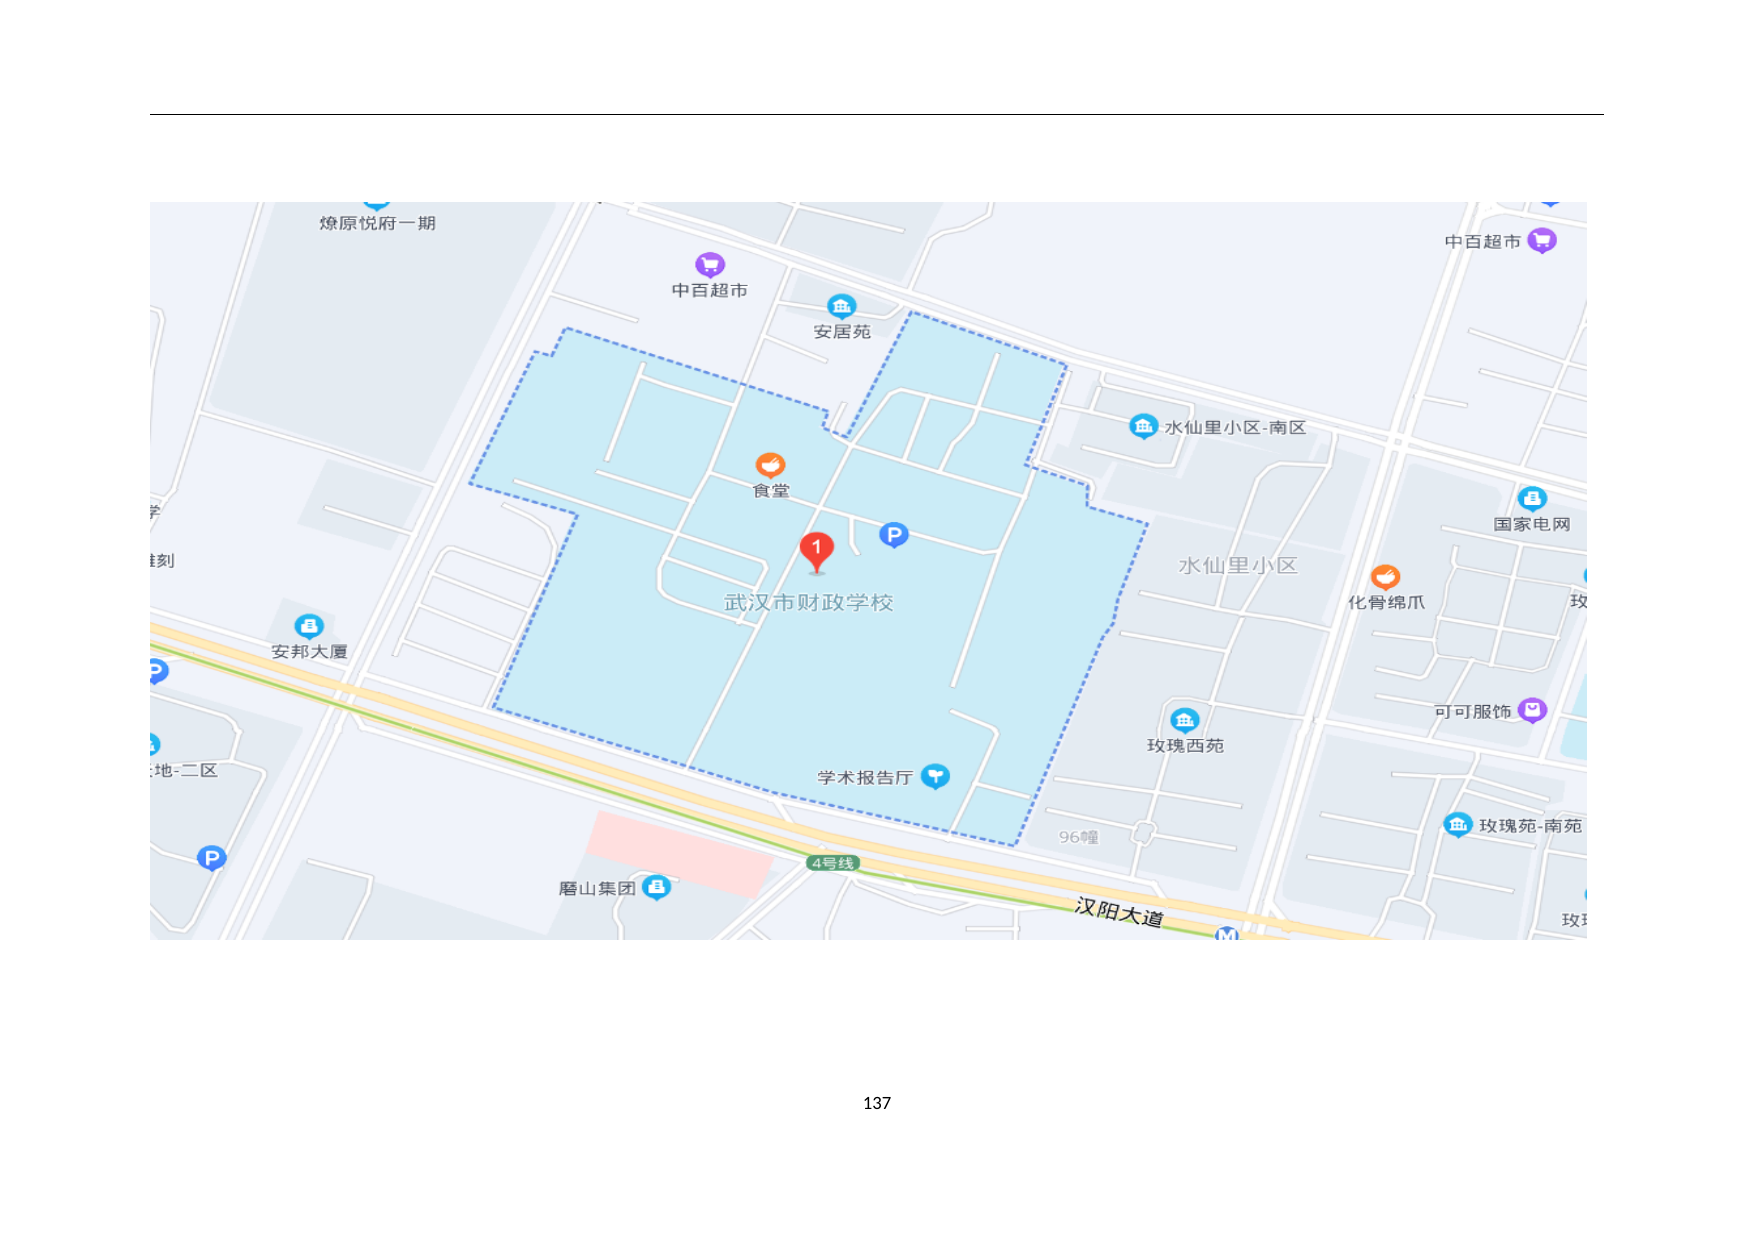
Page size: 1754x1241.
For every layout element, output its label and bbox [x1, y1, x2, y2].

picture [150, 202, 1587, 940]
